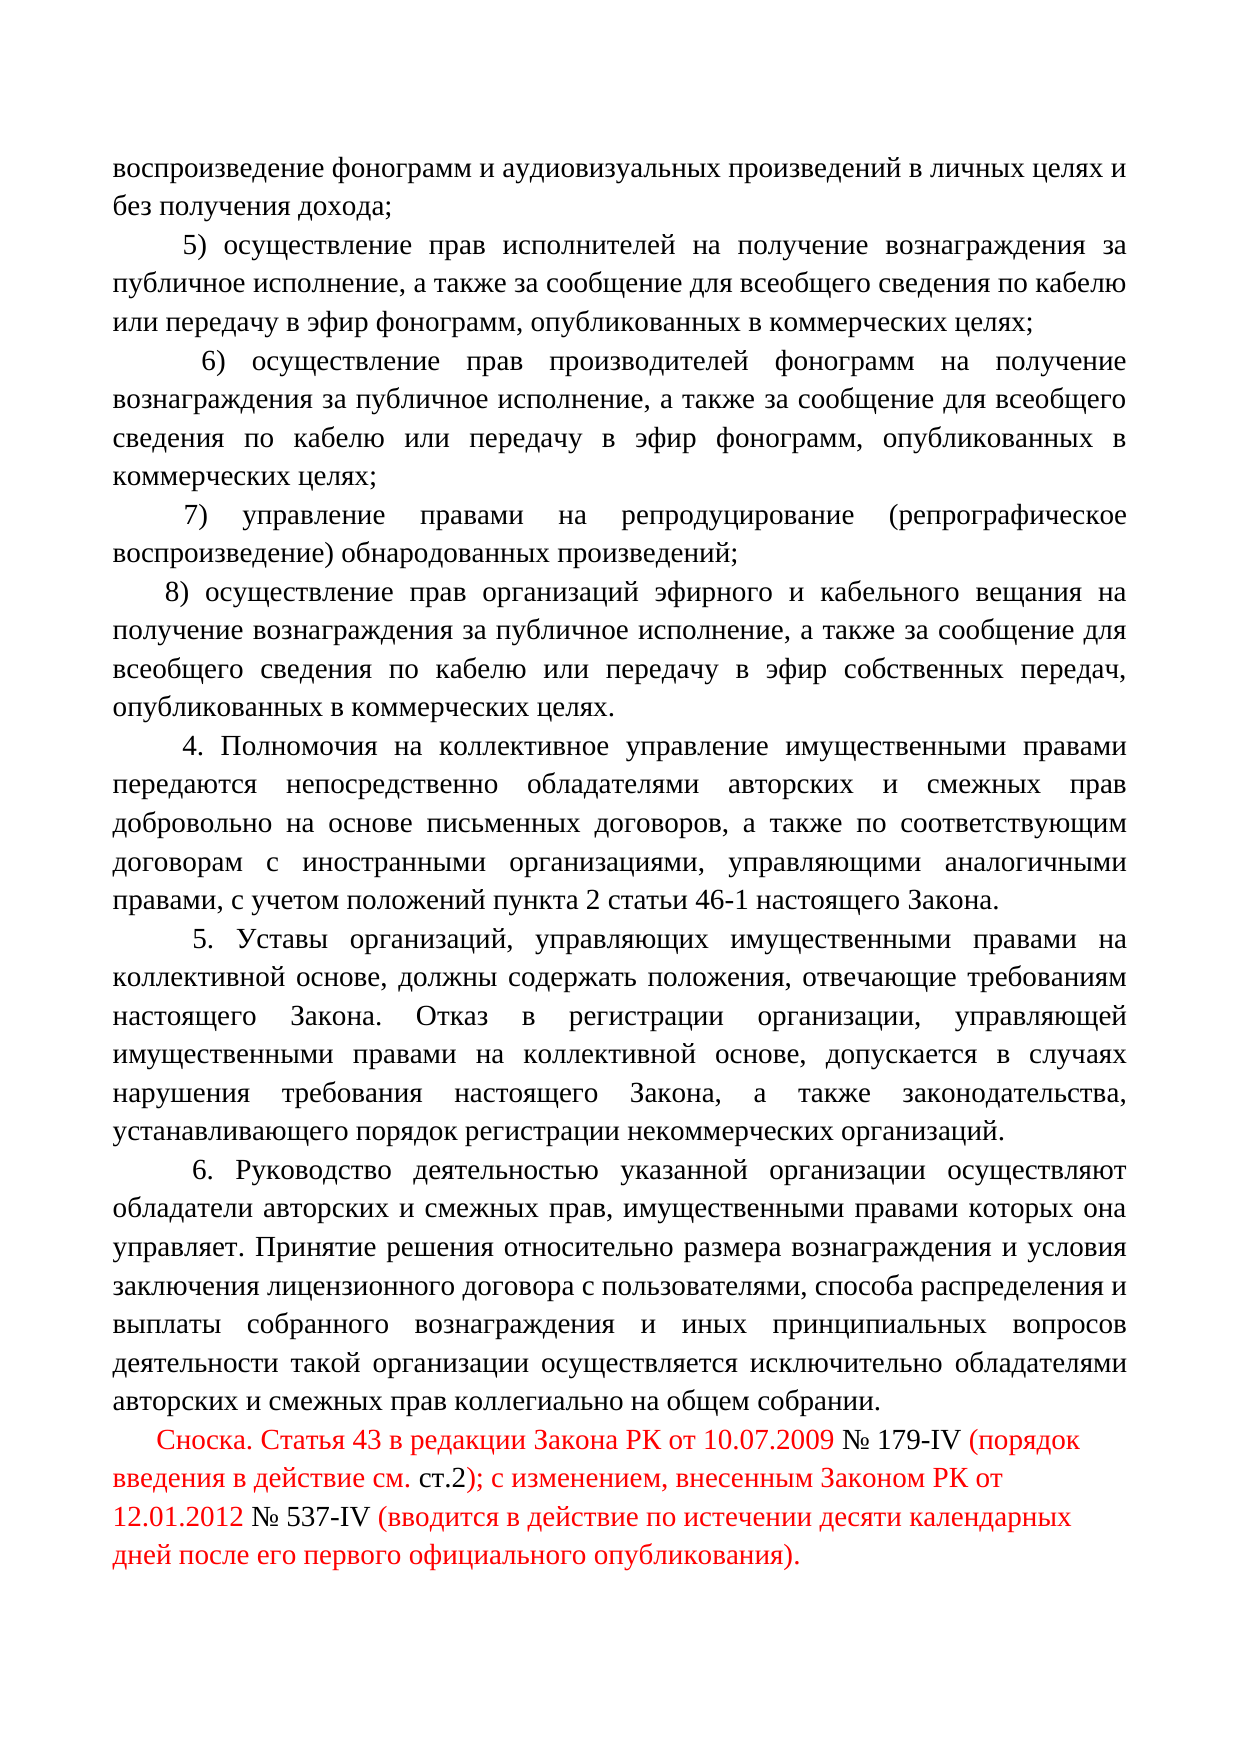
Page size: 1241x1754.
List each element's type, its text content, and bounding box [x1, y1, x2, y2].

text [112, 150, 1128, 222]
text 7) управление правами на репродуцирование (репрографическое воспроизведение) обнародованных произведений; [112, 497, 1128, 569]
text 6) осуществление прав производителей фонограмм на получение вознаграждения за публичное исполнение, а также за сообщение для всеобщего сведения по кабелю или передачу в эфир фонограмм, опубликованных в коммерческих целях; [112, 343, 1128, 492]
text 4. Полномочия на коллективное управление имущественными правами передаются непосредственно обладателями авторских и смежных прав добровольно на основе письменных договоров, а также по соответствующим договорам с иностранными организациями, управляющими аналогичными правами, с учетом положений пункта 2 статьи 46-1 настоящего Закона. [112, 728, 1128, 916]
text 5) осуществление прав исполнителей на получение вознаграждения за публичное исполнение, а также за сообщение для всеобщего сведения по кабелю или передачу в эфир фонограмм, опубликованных в коммерческих целях; [112, 227, 1128, 338]
text 5. Уставы организаций, управляющих имущественными правами на коллективной основе, должны содержать положения, отвечающие требованиям настоящего Закона. Отказ в регистрации организации, управляющей имущественными правами на коллективной основе, допускается в случаях нарушения требования настоящего Закона, а также законодательства, устанавливающего порядок регистрации некоммерческих организаций. [112, 921, 1128, 1147]
text Сноска. Статья 43 в редакции Закона РК от 10.07.2009 № 179-IV (порядок введения в действие см. ст.2); с изменением, внесенным Законом РК от 12.01.2012 № 537-IV (вводится в действие по истечении десяти календарных дней после его первого официального опубликования). [112, 1422, 1128, 1601]
text 6. Руководство деятельностью указанной организации осуществляют обладатели авторских и смежных прав, имущественными правами которых она управляет. Принятие решения относительно размера вознаграждения и условия заключения лицензионного договора с пользователями, способа распределения и выплаты собранного вознаграждения и иных принципиальных вопросов деятельности такой организации осуществляется исключительно обладателями авторских и смежных прав коллегиально на общем собрании. [112, 1152, 1128, 1417]
text 8) осуществление прав организаций эфирного и кабельного вещания на получение вознаграждения за публичное исполнение, а также за сообщение для всеобщего сведения по кабелю или передачу в эфир собственных передач, опубликованных в коммерческих целях. [112, 574, 1128, 723]
